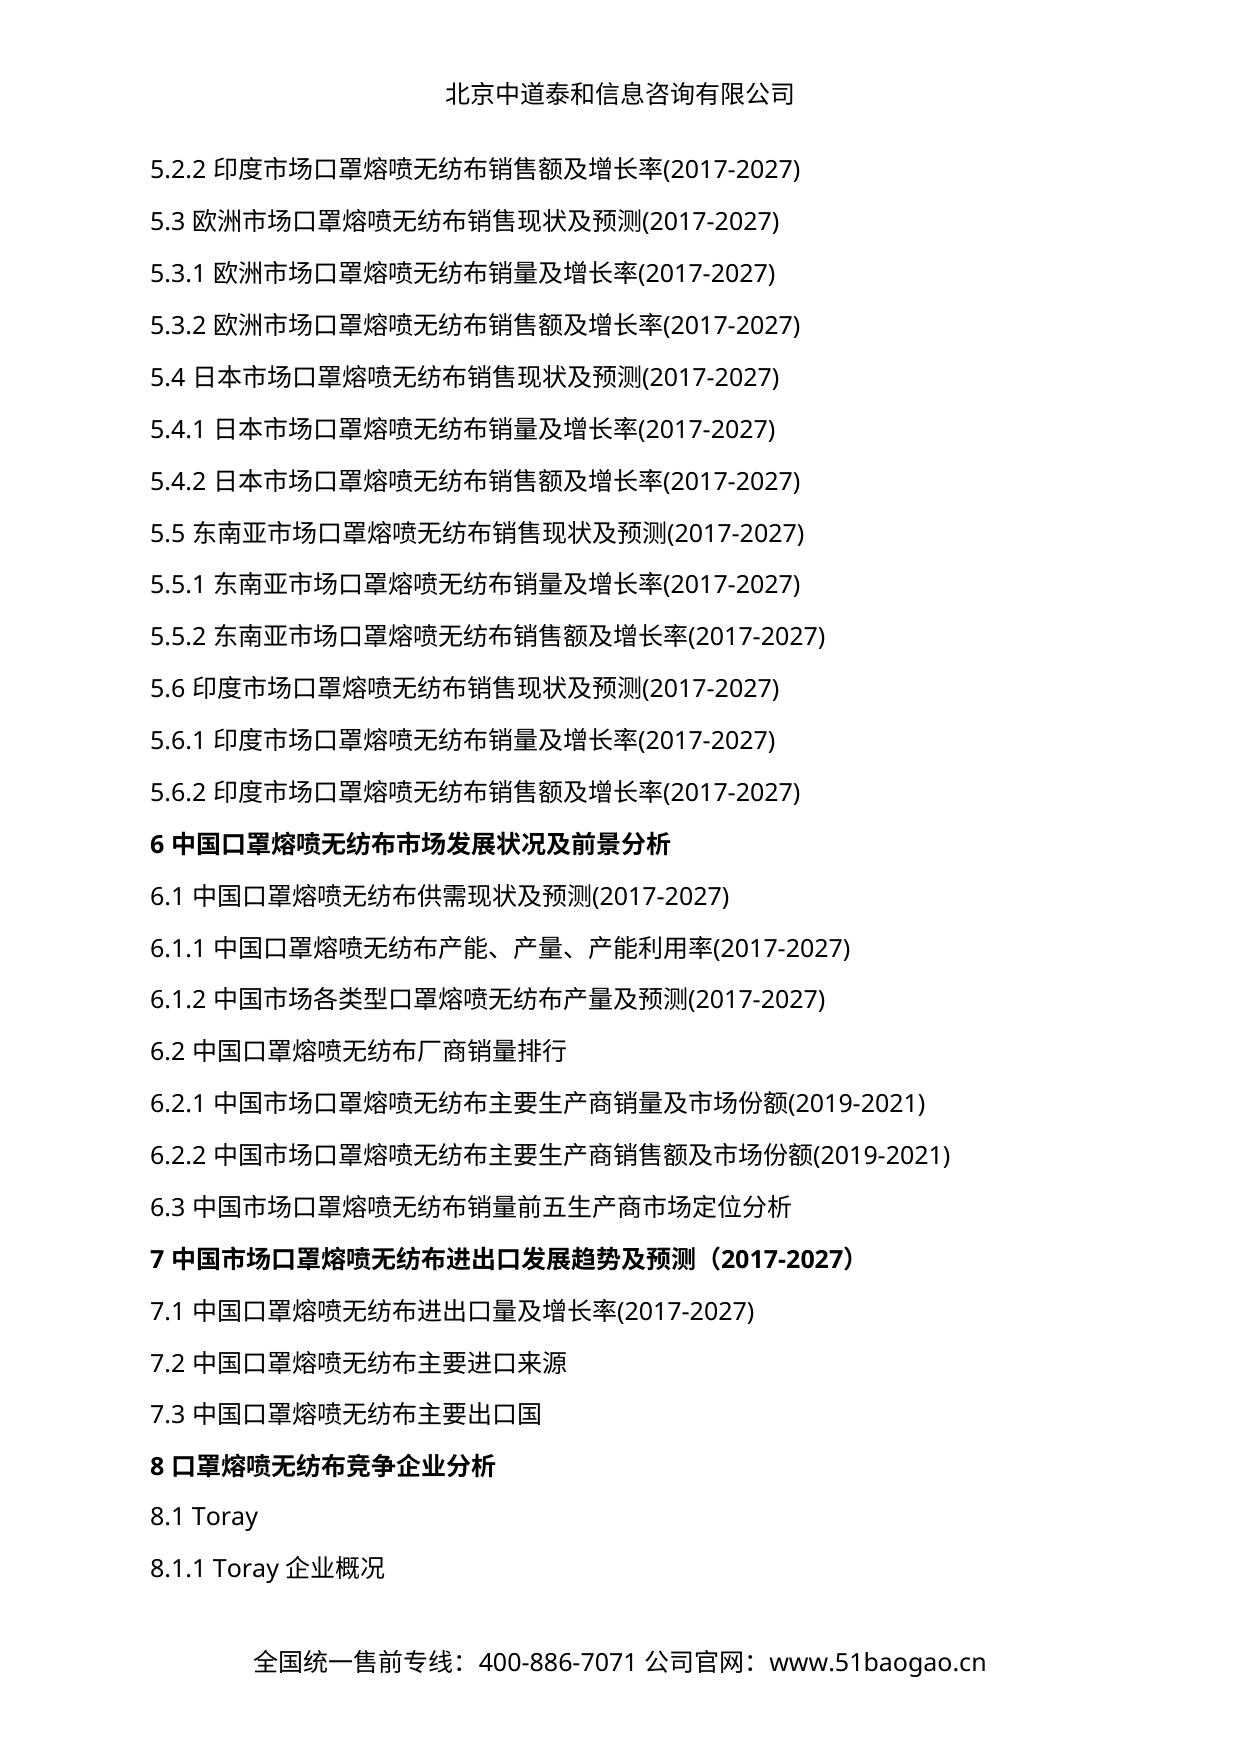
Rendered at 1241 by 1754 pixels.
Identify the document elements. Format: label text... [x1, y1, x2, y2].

text 8.1 Toray [150, 1499, 1090, 1533]
text 5.5 东南亚市场口罩熔喷无纺布销售现状及预测(2017-2027) [150, 513, 1090, 549]
text 5.6 印度市场口罩熔喷无纺布销售现状及预测(2017-2027) [150, 669, 1090, 705]
text 6.1.1 中国口罩熔喷无纺布产能、产量、产能利用率(2017-2027) [150, 928, 1090, 964]
text 5.3 欧洲市场口罩熔喷无纺布销售现状及预测(2017-2027) [150, 202, 1090, 238]
text 5.5.1 东南亚市场口罩熔喷无纺布销量及增长率(2017-2027) [150, 565, 1090, 601]
text 5.3.2 欧洲市场口罩熔喷无纺布销售额及增长率(2017-2027) [150, 306, 1090, 342]
text 5.4.1 日本市场口罩熔喷无纺布销量及增长率(2017-2027) [150, 409, 1090, 446]
text 5.2.2 印度市场口罩熔喷无纺布销售额及增长率(2017-2027) [150, 150, 1090, 186]
text 8 口罩熔喷无纺布竞争企业分析 [150, 1447, 1090, 1483]
text 7.1 中国口罩熔喷无纺布进出口量及增长率(2017-2027) [150, 1291, 1090, 1327]
text 5.6.1 印度市场口罩熔喷无纺布销量及增长率(2017-2027) [150, 721, 1090, 757]
text 6.1.2 中国市场各类型口罩熔喷无纺布产量及预测(2017-2027) [150, 980, 1090, 1016]
text 6.3 中国市场口罩熔喷无纺布销量前五生产商市场定位分析 [150, 1187, 1090, 1224]
text 6.2.1 中国市场口罩熔喷无纺布主要生产商销量及市场份额(2019-2021) [150, 1084, 1090, 1120]
text 7 中国市场口罩熔喷无纺布进出口发展趋势及预测（2017-2027） [150, 1239, 1090, 1276]
text 8.1.1 Toray 企业概况 [150, 1548, 1090, 1585]
text 5.3.1 欧洲市场口罩熔喷无纺布销量及增长率(2017-2027) [150, 254, 1090, 290]
text 5.5.2 东南亚市场口罩熔喷无纺布销售额及增长率(2017-2027) [150, 617, 1090, 653]
text 6.1 中国口罩熔喷无纺布供需现状及预测(2017-2027) [150, 876, 1090, 912]
text 6 中国口罩熔喷无纺布市场发展状况及前景分析 [150, 824, 1090, 861]
text 6.2.2 中国市场口罩熔喷无纺布主要生产商销售额及市场份额(2019-2021) [150, 1136, 1090, 1172]
text 7.2 中国口罩熔喷无纺布主要进口来源 [150, 1343, 1090, 1379]
text 5.6.2 印度市场口罩熔喷无纺布销售额及增长率(2017-2027) [150, 772, 1090, 809]
text 7.3 中国口罩熔喷无纺布主要出口国 [150, 1395, 1090, 1431]
text 5.4.2 日本市场口罩熔喷无纺布销售额及增长率(2017-2027) [150, 461, 1090, 497]
text 5.4 日本市场口罩熔喷无纺布销售现状及预测(2017-2027) [150, 357, 1090, 394]
text 6.2 中国口罩熔喷无纺布厂商销量排行 [150, 1032, 1090, 1068]
